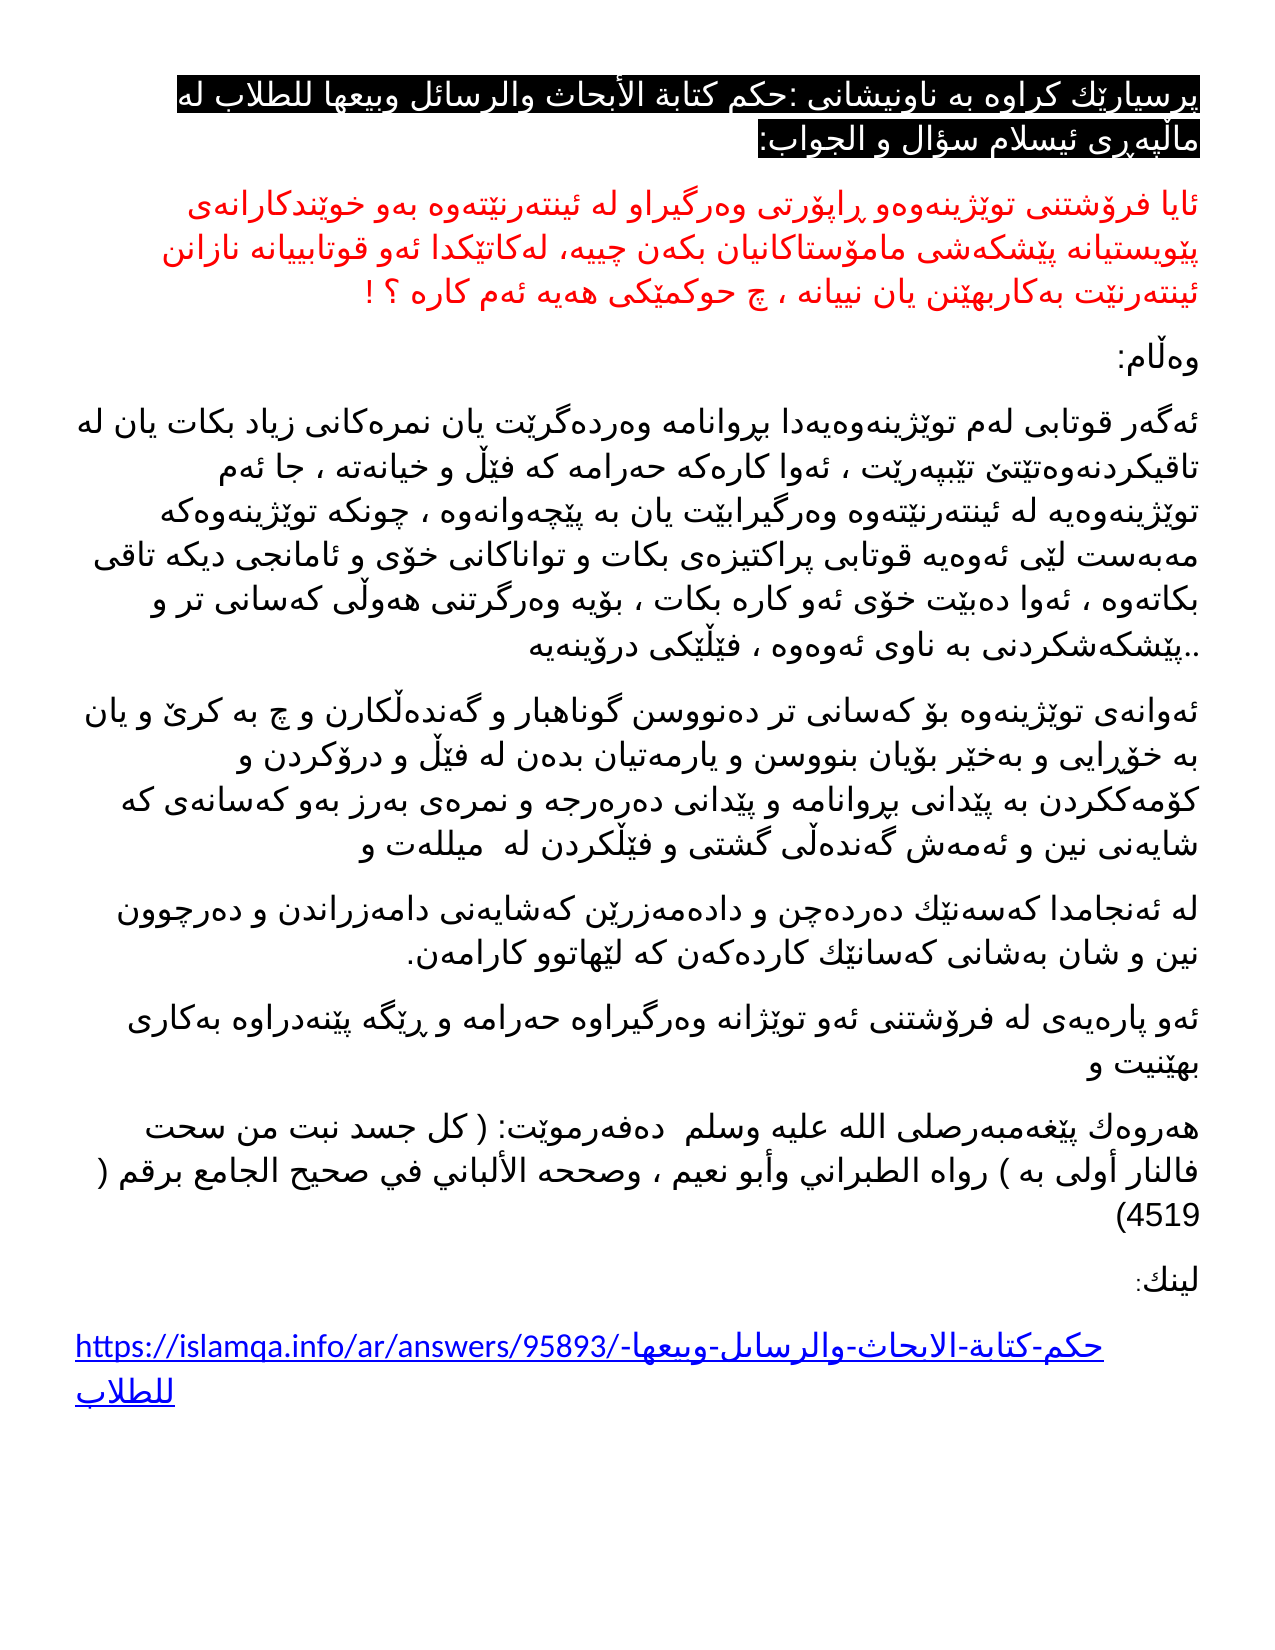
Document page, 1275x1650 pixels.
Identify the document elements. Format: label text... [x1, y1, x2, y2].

text ئەگەر قوتابی لەم توێژینەوەیەدا بڕوانامە وەردەگرێت یان نمرەکانی زیاد بکات یان لە تاقیکردنەوەتێتێ تێبپەرێت ، ئەوا کارەکە حەرامە کە فێڵ و خیانەتە ، جا ئەم توێژینەوەیە لە ئینتەرنێتەوە وەرگیرابێت یان بە پێچەوانەوە ، چونکە توێژینەوەکە مەبەست لێی ئەوەیە قوتابی پراکتیزەی بکات و تواناکانی خۆی و ئامانجی دیکە تاقی بکاتەوە ، ئەوا دەبێت خۆی ئەو کارە بکات ، بۆیە وەرگرتنی هەوڵی کەسانی تر و پێشکەشکردنی بە ناوی ئەوەوە ، فێڵێكی درۆینەیە.. [75, 402, 1200, 664]
text ئەوانەی توێژینەوە بۆ کەسانی تر دەنووسن گوناهبار و گەندەڵکارن و چ بە کرێ و یان بە خۆڕایی و بەخێر بۆیان بنووسن و یارمەتیان بدەن لە فێڵ و درۆکردن و کۆمەککردن بە پێدانی بڕوانامە و پێدانی دەرەرجە و نمرەی بەرز بەو کەسانەی کە شایەنی نین و ئەمەش گەندەڵی گشتی و فێڵکردن لە میللەت و [75, 691, 1200, 862]
text ئایا فرۆشتنی توێژینەوەو ڕاپۆرتی وەرگیراو لە ئینتەرنێتەوە بەو خوێندکارانەی پێویستیانە پێشكەشی مامۆستاكانیان بكەن چییە، لەكاتێكدا ئەو قوتابییانە نازانن ئینتەرنێت بەكاربهێنن یان نییانە ، چ حوکمێکی هەیە ئەم كارە ؟ ! [75, 184, 1200, 311]
text لە ئەنجامدا كەسەنێك دەردەچن و دادەمەزرێن كەشایەنی دامەزراندن و دەرچوون نین و شان بەشانی كەسانێك كاردەكەن كە لێهاتوو كارامەن. [75, 889, 1200, 971]
text هەروەك پێغەمبەرصلى الله عليه وسلم دەفەرموێت: ( كل جسد نبت من سحت فالنار أولى به ) رواه الطبراني وأبو نعيم ، وصححه الألباني في صحيح الجامع برقم (4519) [75, 1107, 1200, 1234]
text وەڵام: [75, 337, 1200, 376]
text لینك: [75, 1260, 1200, 1299]
text ئەو پارەیەی لە فرۆشتنی ئەو توێژانە وەرگیراوە حەرامە و ڕێگە پێنەدراوە بەکاری بهێنیت و [75, 998, 1200, 1081]
text https://islamqa.info/ar/answers/95893/حكم-كتابة-الابحاث-والرساىل-وبيعها-للطلاب [75, 1325, 1200, 1410]
text پرسیارێك كراوە بە ناونیشانی :حكم كتابة الأبحاث والرسائل وبيعها للطلاب لە ماڵپەڕی ئیسلام سؤال و الجواب: [75, 75, 1200, 158]
